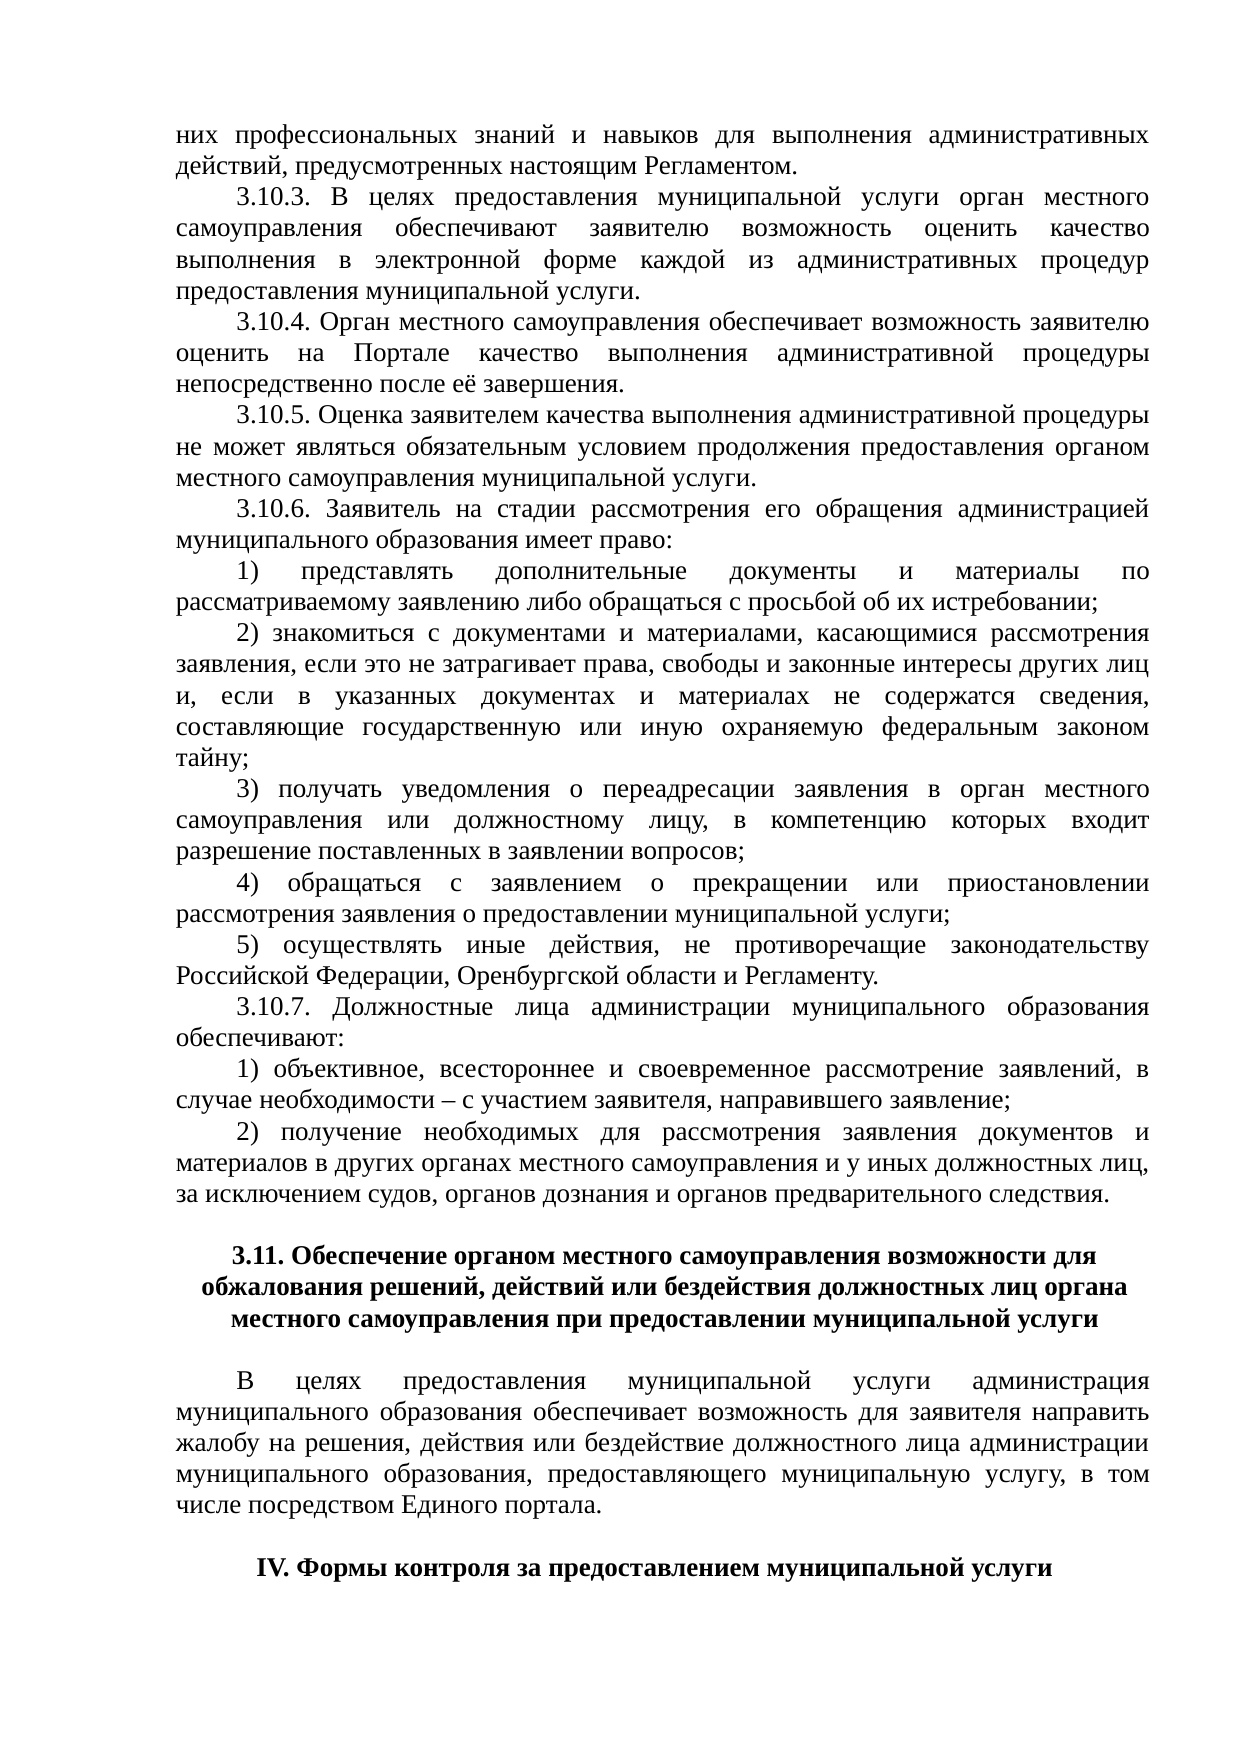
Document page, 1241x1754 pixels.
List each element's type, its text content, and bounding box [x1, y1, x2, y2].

text 1) представлять дополнительные документы и материалы по рассматриваемому заявлению либо обращаться с просьбой об их истребовании; [176, 554, 1151, 616]
text В целях предоставления муниципальной услуги администрация муниципального образования обеспечивает возможность для заявителя направить жалобу на решения, действия или бездействие должностного лица администрации муниципального образования, предоставляющего муниципальную услугу, в том числе посредством Единого портала. [176, 1364, 1151, 1520]
text 4) обращаться с заявлением о прекращении или приостановлении рассмотрения заявления о предоставлении муниципальной услуги; [176, 866, 1151, 928]
text 5) осуществлять иные действия, не противоречащие законодательству Российской Федерации, Оренбургской области и Регламенту. [176, 928, 1151, 990]
text 3.10.7. Должностные лица администрации муниципального образования обеспечивают: [176, 990, 1151, 1052]
text 3.10.6. Заявитель на стадии рассмотрения его обращения администрацией муниципального образования имеет право: [176, 492, 1151, 554]
text 3.10.5. Оценка заявителем качества выполнения административной процедуры не может являться обязательным условием продолжения предоставления органом местного самоуправления муниципальной услуги. [176, 398, 1151, 492]
text 2) знакомиться с документами и материалами, касающимися рассмотрения заявления, если это не затрагивает права, свободы и законные интересы других лиц и, если в указанных документах и материалах не содержатся сведения, составляющие государственную или иную охраняемую федеральным законом тайну; [176, 616, 1151, 772]
text 2) получение необходимых для рассмотрения заявления документов и материалов в других органах местного самоуправления и у иных должностных лиц, за исключением судов, органов дознания и органов предварительного следствия. [176, 1115, 1151, 1208]
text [176, 118, 1151, 180]
text 1) объективное, всестороннее и своевременное рассмотрение заявлений, в случае необходимости – с участием заявителя, направившего заявление; [176, 1052, 1151, 1115]
text 3.10.4. Орган местного самоуправления обеспечивает возможность заявителю оценить на Портале качество выполнения административной процедуры непосредственно после её завершения. [176, 305, 1151, 398]
text 3.10.3. В целях предоставления муниципальной услуги орган местного самоуправления обеспечивают заявителю возможность оценить качество выполнения в электронной форме каждой из административных процедур предоставления муниципальной услуги. [176, 180, 1151, 305]
text 3) получать уведомления о переадресации заявления в орган местного самоуправления или должностному лицу, в компетенцию которых входит разрешение поставленных в заявлении вопросов; [176, 772, 1151, 866]
text 3.11. Обеспечение органом местного самоуправления возможности для обжалования решений, действий или бездействия должностных лиц органа местного самоуправления при предоставлении муниципальной услуги [177, 1239, 1152, 1333]
text IV. Формы контроля за предоставлением муниципальной услуги [177, 1551, 1132, 1582]
